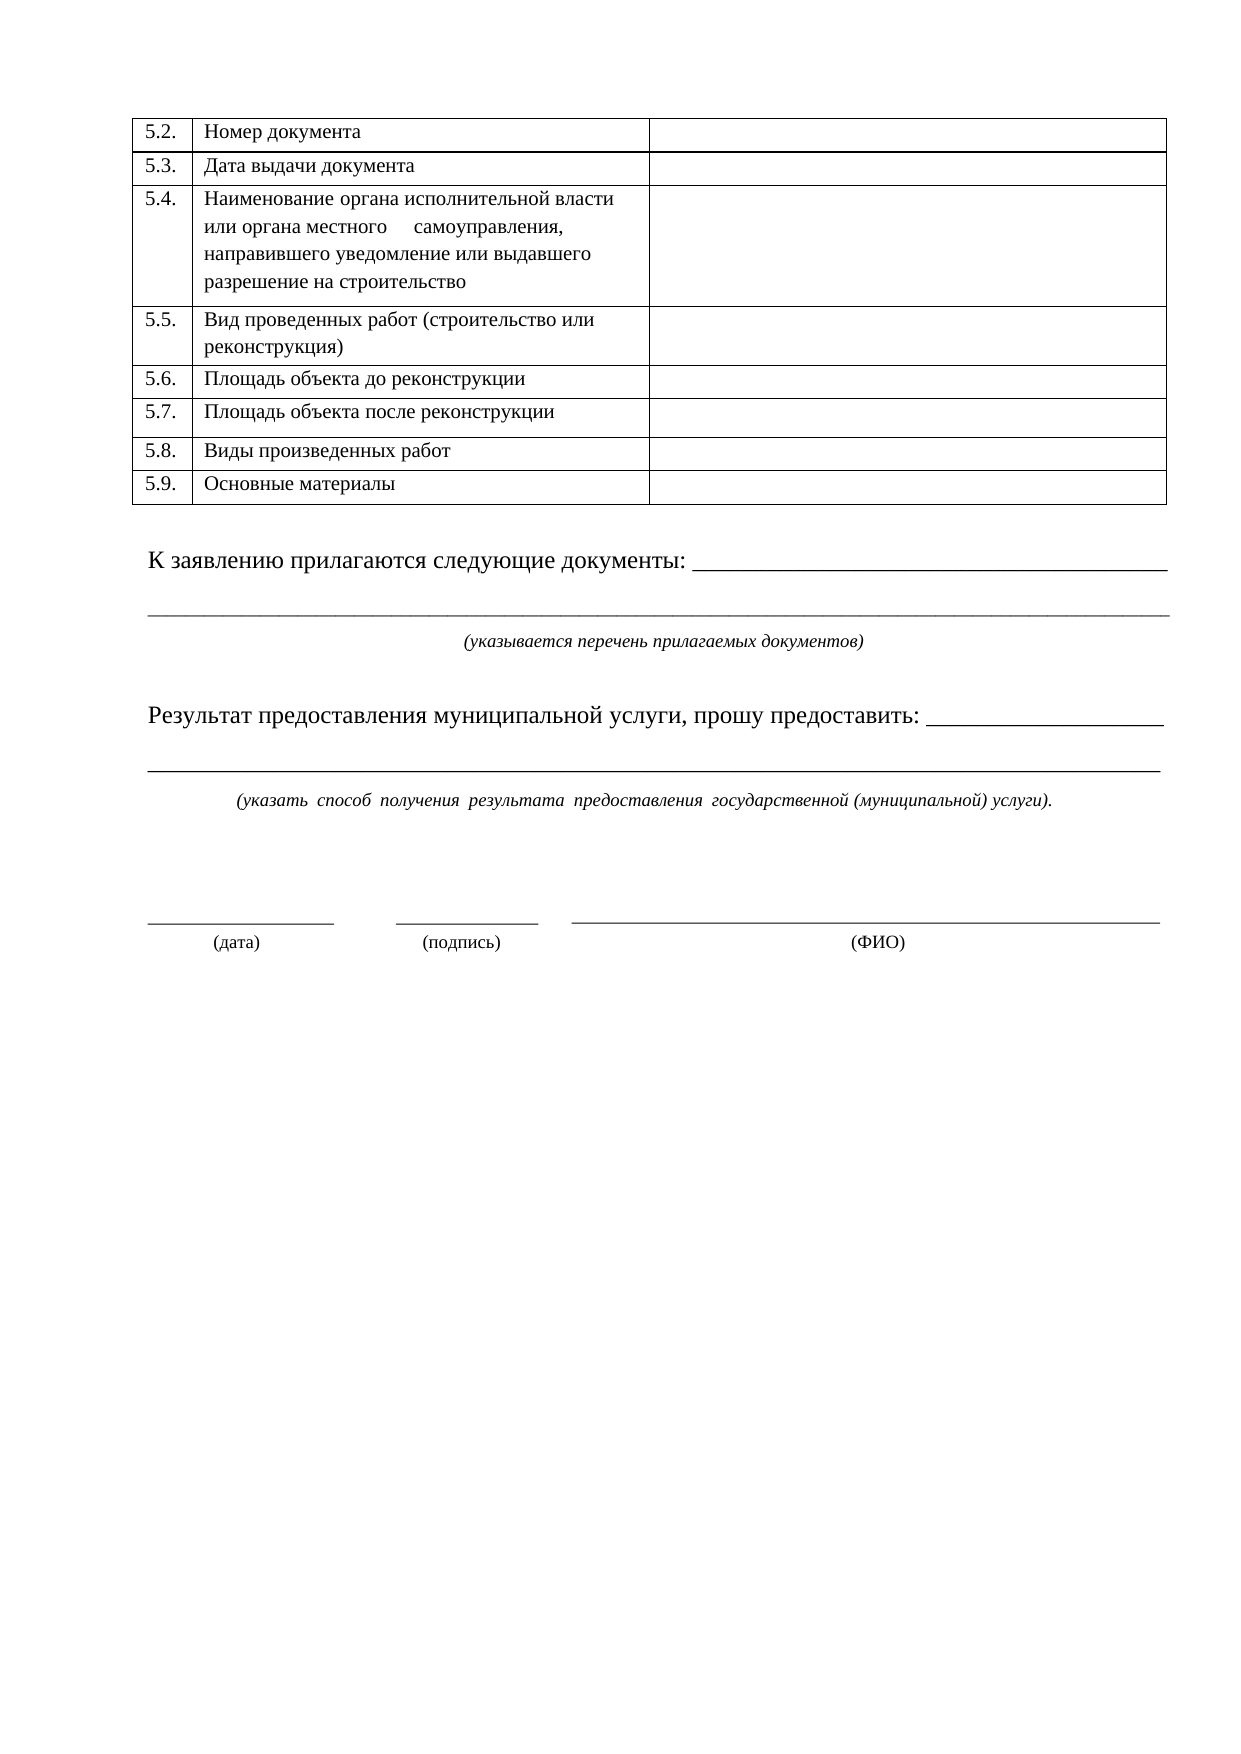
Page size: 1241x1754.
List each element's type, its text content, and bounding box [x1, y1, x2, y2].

text _________________________________________________________________________________ [148, 743, 1181, 777]
table_cell Виды произведенных работ [193, 438, 649, 470]
table_cell [650, 307, 1166, 365]
table_cell 5.4. [133, 186, 192, 306]
table_cell [650, 186, 1166, 306]
table_header [650, 119, 1166, 151]
table_cell Площадь объекта до реконструкции [193, 366, 649, 398]
table_cell 5.5. [133, 307, 192, 365]
table_cell [650, 438, 1166, 470]
table_cell 5.3. [133, 153, 192, 185]
table_header 5.2. [133, 119, 192, 151]
table_cell [650, 399, 1166, 437]
text (указать способ получения результата предоставления государственной (муниципальной) услуги). [148, 789, 1171, 811]
table_cell Дата выдачи документа [193, 153, 649, 185]
table_cell 5.9. [133, 471, 192, 504]
table_cell Вид проведенных работ (строительство или реконструкция) [193, 307, 649, 365]
text _____________________________________________________________________________________________________________ [148, 588, 1181, 621]
table_cell 5.8. [133, 438, 192, 470]
table_cell Наименование органа исполнительной власти или органа местного самоуправления, направившего уведомление или выдавшего разрешение на строительство [193, 186, 649, 306]
table_cell [650, 471, 1166, 504]
table_header Номер документа [193, 119, 649, 151]
table_cell Основные материалы [193, 471, 649, 504]
table_cell [650, 153, 1166, 185]
text Результат предоставления муниципальной услуги, прошу предоставить: ___________________ [148, 697, 1181, 731]
text К заявлению прилагаются следующие документы: ______________________________________ [148, 542, 1181, 575]
table_cell 5.7. [133, 399, 192, 437]
table_cell [650, 366, 1166, 398]
text (дата) (подпись) (ФИО) [148, 931, 1181, 952]
table_cell 5.6. [133, 366, 192, 398]
text (указывается перечень прилагаемых документов) [148, 621, 1181, 655]
table_cell Площадь объекта после реконструкции [193, 399, 649, 437]
